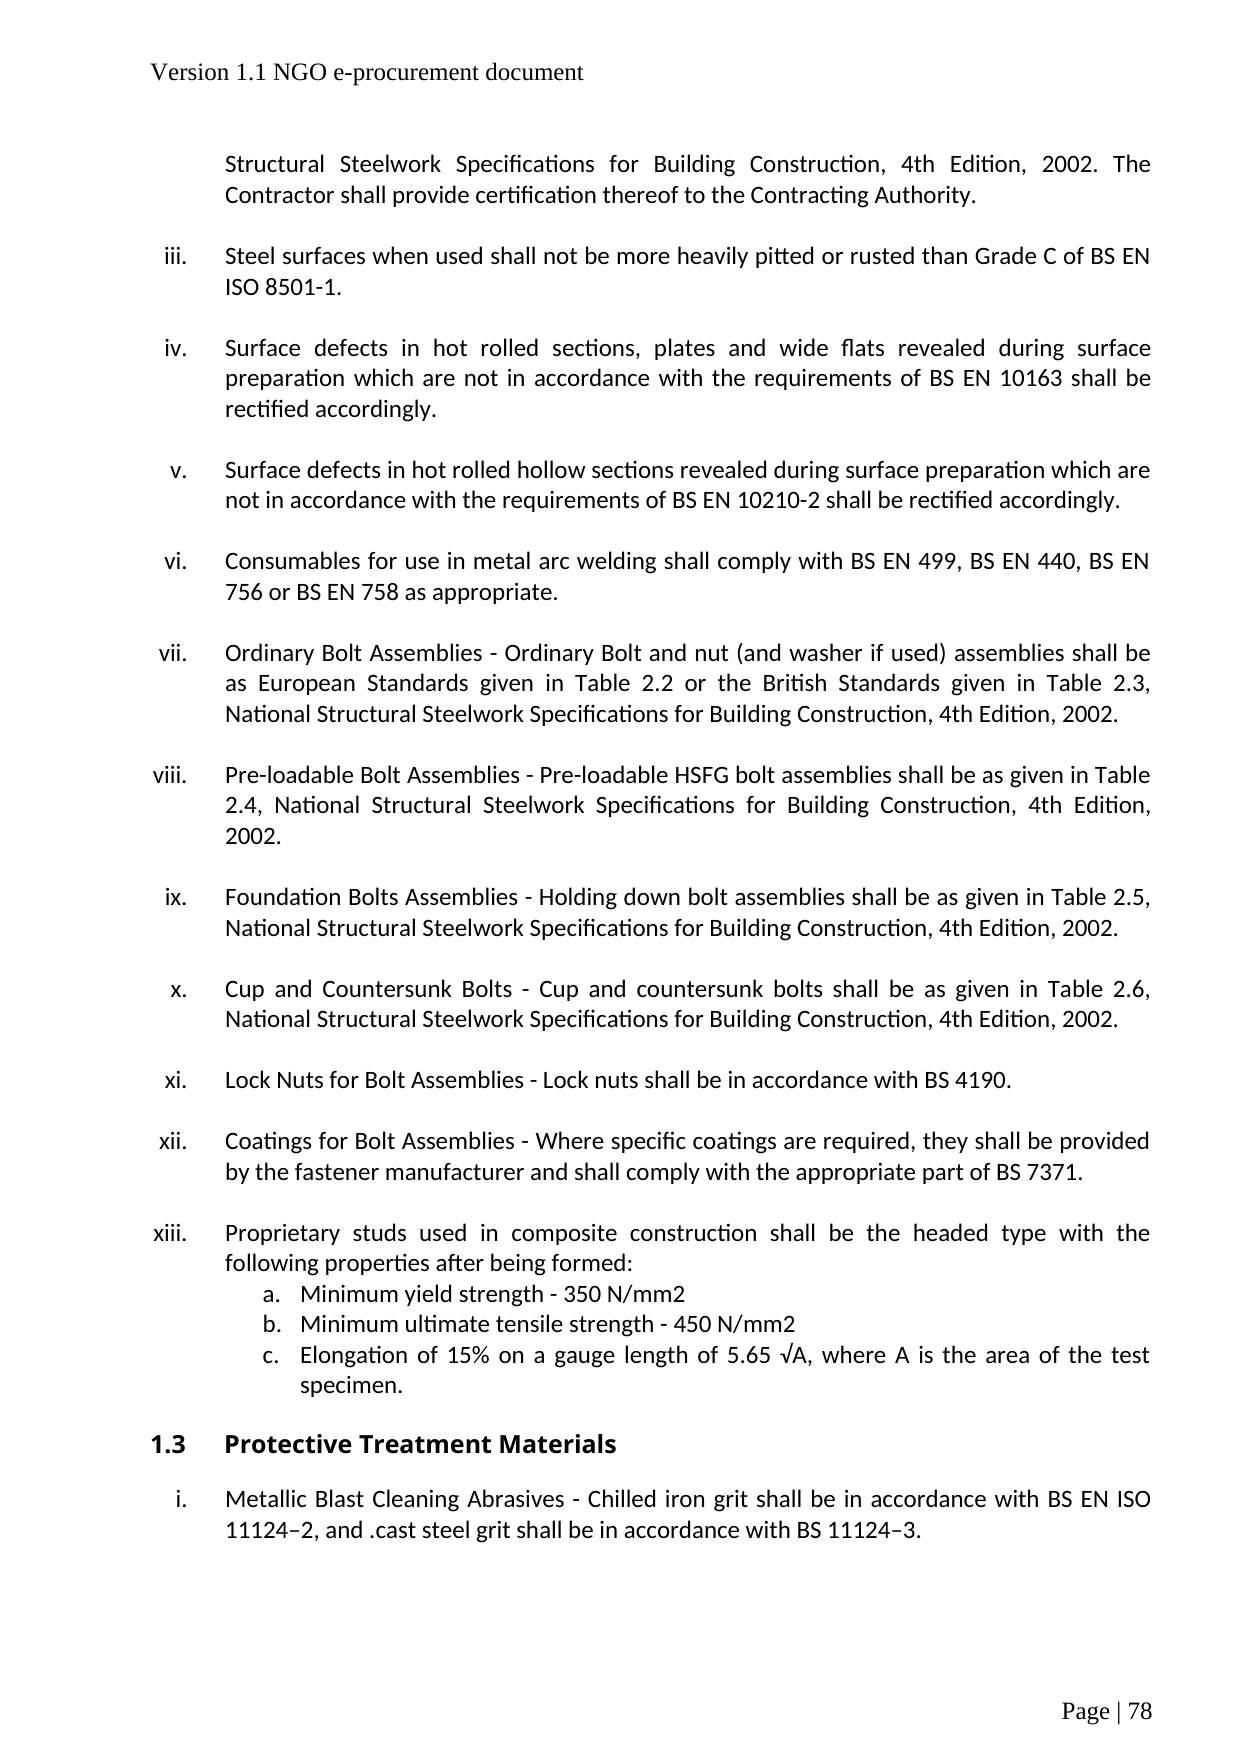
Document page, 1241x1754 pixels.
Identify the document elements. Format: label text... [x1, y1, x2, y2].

list Pre-loadable Bolt Assemblies - Pre-loadable HSFG bolt assemblies shall be as given in Table 2.4, National Structural Steelwork Specifications for Building Construction, 4th Edition, 2002. [187, 759, 1152, 851]
list Consumables for use in metal arc welding shall comply with BS EN 499, BS EN 440, BS EN 756 or BS EN 758 as appropriate. [187, 545, 1152, 606]
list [187, 149, 1152, 210]
list Minimum ultimate tensile strength - 450 N/mm2 [262, 1308, 1152, 1339]
list Cup and Countersunk Bolts - Cup and countersunk bolts shall be as given in Table 2.6, National Structural Steelwork Specifications for Building Construction, 4th Edition, 2002. [187, 973, 1152, 1034]
list Surface defects in hot rolled hollow sections revealed during surface preparation which are not in accordance with the requirements of BS EN 10210-2 shall be rectified accordingly. [187, 454, 1152, 515]
list Elongation of 15% on a gauge length of 5.65 √A, where A is the area of the test specimen. [262, 1339, 1152, 1400]
list Protective Treatment Materials [150, 1426, 753, 1460]
list Foundation Bolts Assemblies - Holding down bolt assemblies shall be as given in Table 2.5, National Structural Steelwork Specifications for Building Construction, 4th Edition, 2002. [187, 881, 1152, 942]
list Surface defects in hot rolled sections, plates and wide flats revealed during surface preparation which are not in accordance with the requirements of BS EN 10163 shall be rectified accordingly. [187, 332, 1152, 423]
list Minimum yield strength - 350 N/mm2 [262, 1278, 1152, 1308]
list Coatings for Bolt Assemblies - Where specific coatings are required, they shall be provided by the fastener manufacturer and shall comply with the appropriate part of BS 7371. [187, 1125, 1152, 1186]
list Metallic Blast Cleaning Abrasives - Chilled iron grit shall be in accordance with BS EN ISO 11124–2, and .cast steel grit shall be in accordance with BS 11124–3. [187, 1483, 1152, 1544]
list Steel surfaces when used shall not be more heavily pitted or rusted than Grade C of BS EN ISO 8501-1. [187, 240, 1152, 301]
list Ordinary Bolt Assemblies - Ordinary Bolt and nut (and washer if used) assemblies shall be as European Standards given in Table 2.2 or the British Standards given in Table 2.3, National Structural Steelwork Specifications for Building Construction, 4th Edition, 2002. [187, 637, 1152, 728]
list Lock Nuts for Bolt Assemblies - Lock nuts shall be in accordance with BS 4190. [187, 1064, 1152, 1095]
list Proprietary studs used in composite construction shall be the headed type with the following properties after being formed: [187, 1217, 1152, 1278]
